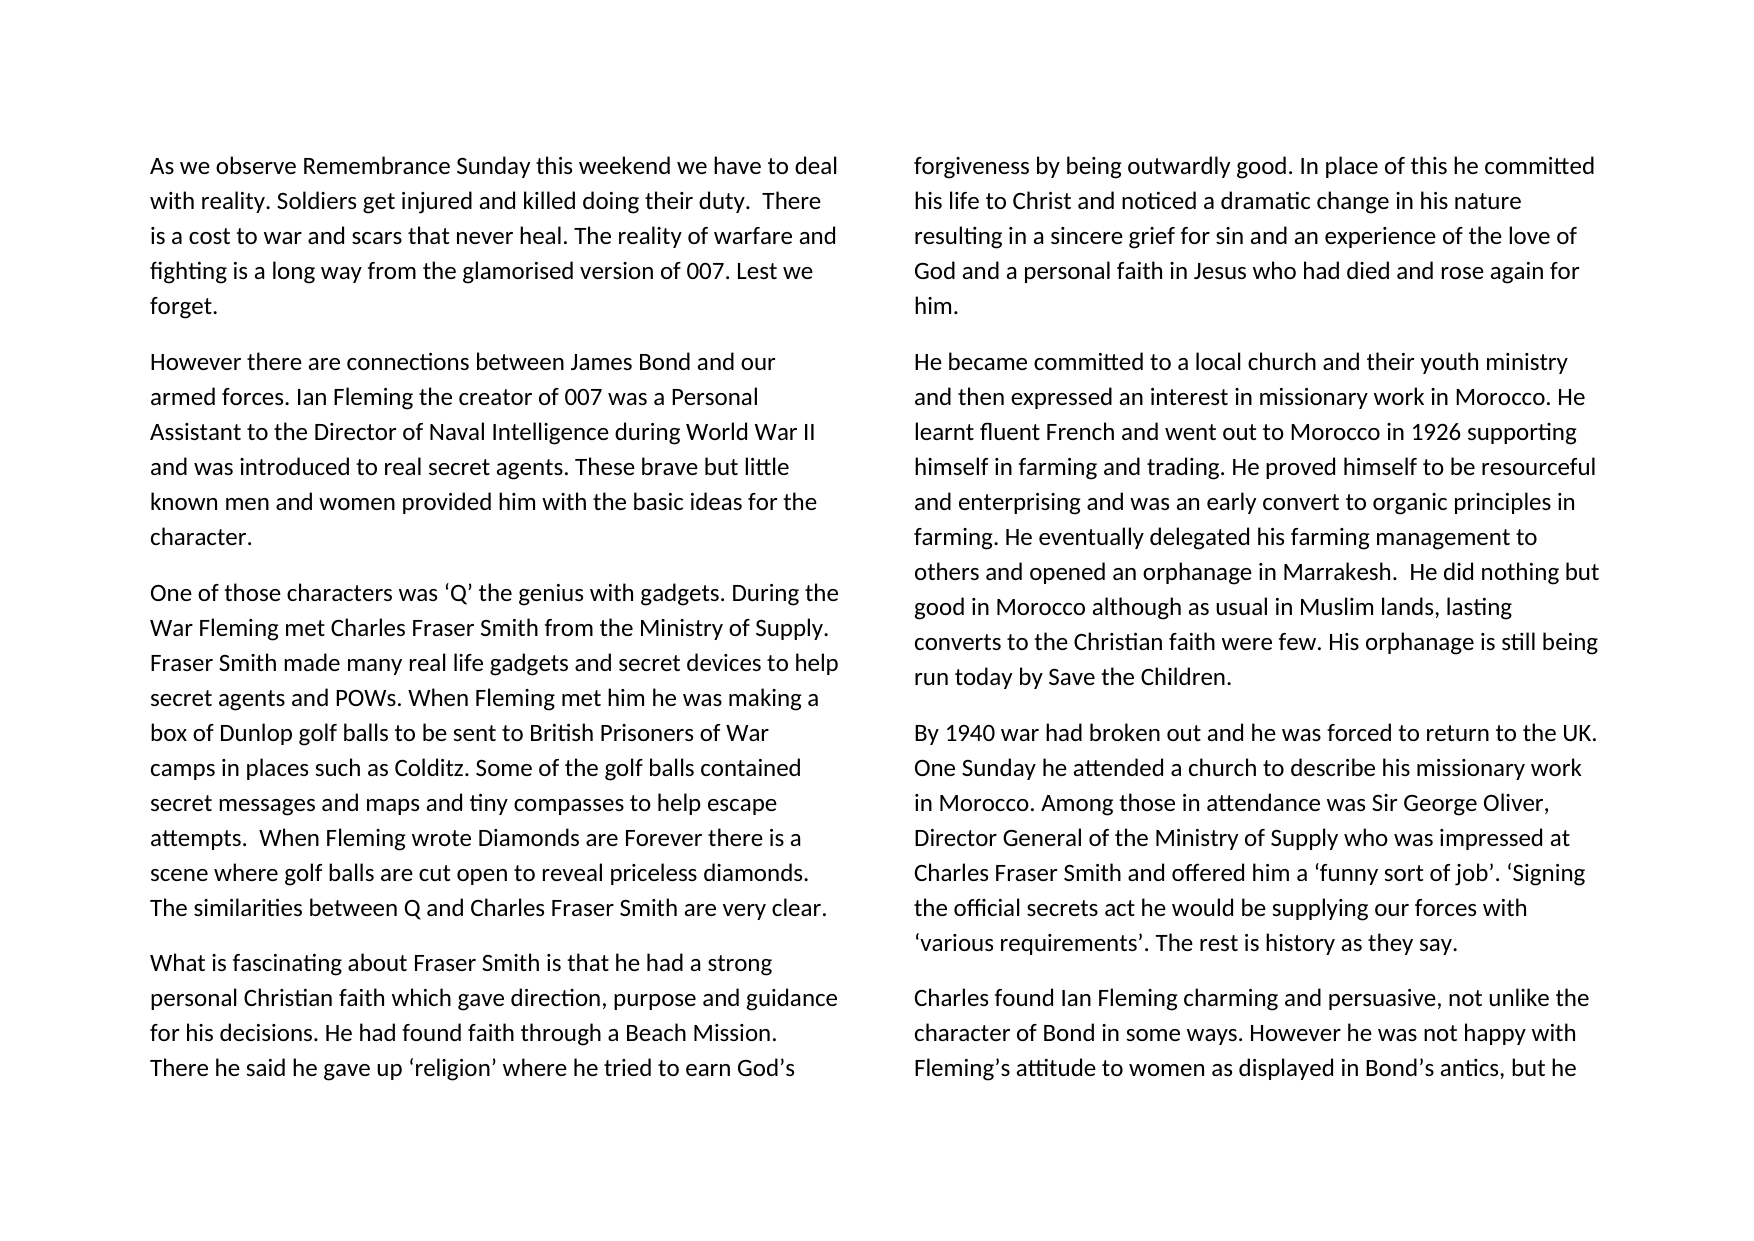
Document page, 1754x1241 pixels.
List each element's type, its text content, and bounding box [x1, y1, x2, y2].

text He became committed to a local church and their youth ministry and then expressed an interest in missionary work in Morocco. He learnt fluent French and went out to Morocco in 1926 supporting himself in farming and trading. He proved himself to be resourceful and enterprising and was an early convert to organic principles in farming. He eventually delegated his farming management to others and opened an orphanage in Marrakesh. He did nothing but good in Morocco although as usual in Muslim lands, lasting converts to the Christian faith were few. His orphanage is still being run today by Save the Children. [914, 346, 1604, 691]
text What is fascinating about Fraser Smith is that he had a strong personal Christian faith which gave direction, purpose and guidance for his decisions. He had found faith through a Beach Mission. There he said he gave up ‘religion’ where he tried to earn God’s forgiveness by being outwardly good. In place of this he committed his life to Christ and noticed a dramatic change in his nature resulting in a sincere grief for sin and an experience of the love of God and a personal faith in Jesus who had died and rose again for him. [150, 947, 840, 1083]
text By 1940 war had broken out and he was forced to return to the UK. One Sunday he attended a church to describe his missionary work in Morocco. Among those in attendance was Sir George Oliver, Director General of the Ministry of Supply who was impressed at Charles Fraser Smith and offered him a ‘funny sort of job’. ‘Signing the official secrets act he would be supplying our forces with ‘various requirements’. The rest is history as they say. [914, 717, 1604, 957]
text What is fascinating about Fraser Smith is that he had a strong personal Christian faith which gave direction, purpose and guidance for his decisions. He had found faith through a Beach Mission. There he said he gave up ‘religion’ where he tried to earn God’s forgiveness by being outwardly good. In place of this he committed his life to Christ and noticed a dramatic change in his nature resulting in a sincere grief for sin and an experience of the love of God and a personal faith in Jesus who had died and rose again for him. [914, 150, 1604, 321]
text One of those characters was ‘Q’ the genius with gadgets. During the War Fleming met Charles Fraser Smith from the Ministry of Supply. Fraser Smith made many real life gadgets and secret devices to help secret agents and POWs. When Fleming met him he was making a box of Dunlop golf balls to be sent to British Prisoners of War camps in places such as Colditz. Some of the golf balls contained secret messages and maps and tiny compasses to help escape attempts. When Fleming wrote Diamonds are Forever there is a scene where golf balls are cut open to reveal priceless diamonds. The similarities between Q and Charles Fraser Smith are very clear. [150, 577, 840, 922]
text However there are connections between James Bond and our armed forces. Ian Fleming the creator of 007 was a Personal Assistant to the Director of Naval Intelligence during World War II and was introduced to real secret agents. These brave but little known men and women provided him with the basic ideas for the character. [150, 346, 840, 551]
text As we observe Remembrance Sunday this weekend we have to deal with reality. Soldiers get injured and killed doing their duty. There is a cost to war and scars that never heal. The reality of warfare and fighting is a long way from the glamorised version of 007. Lest we forget. [150, 150, 840, 321]
